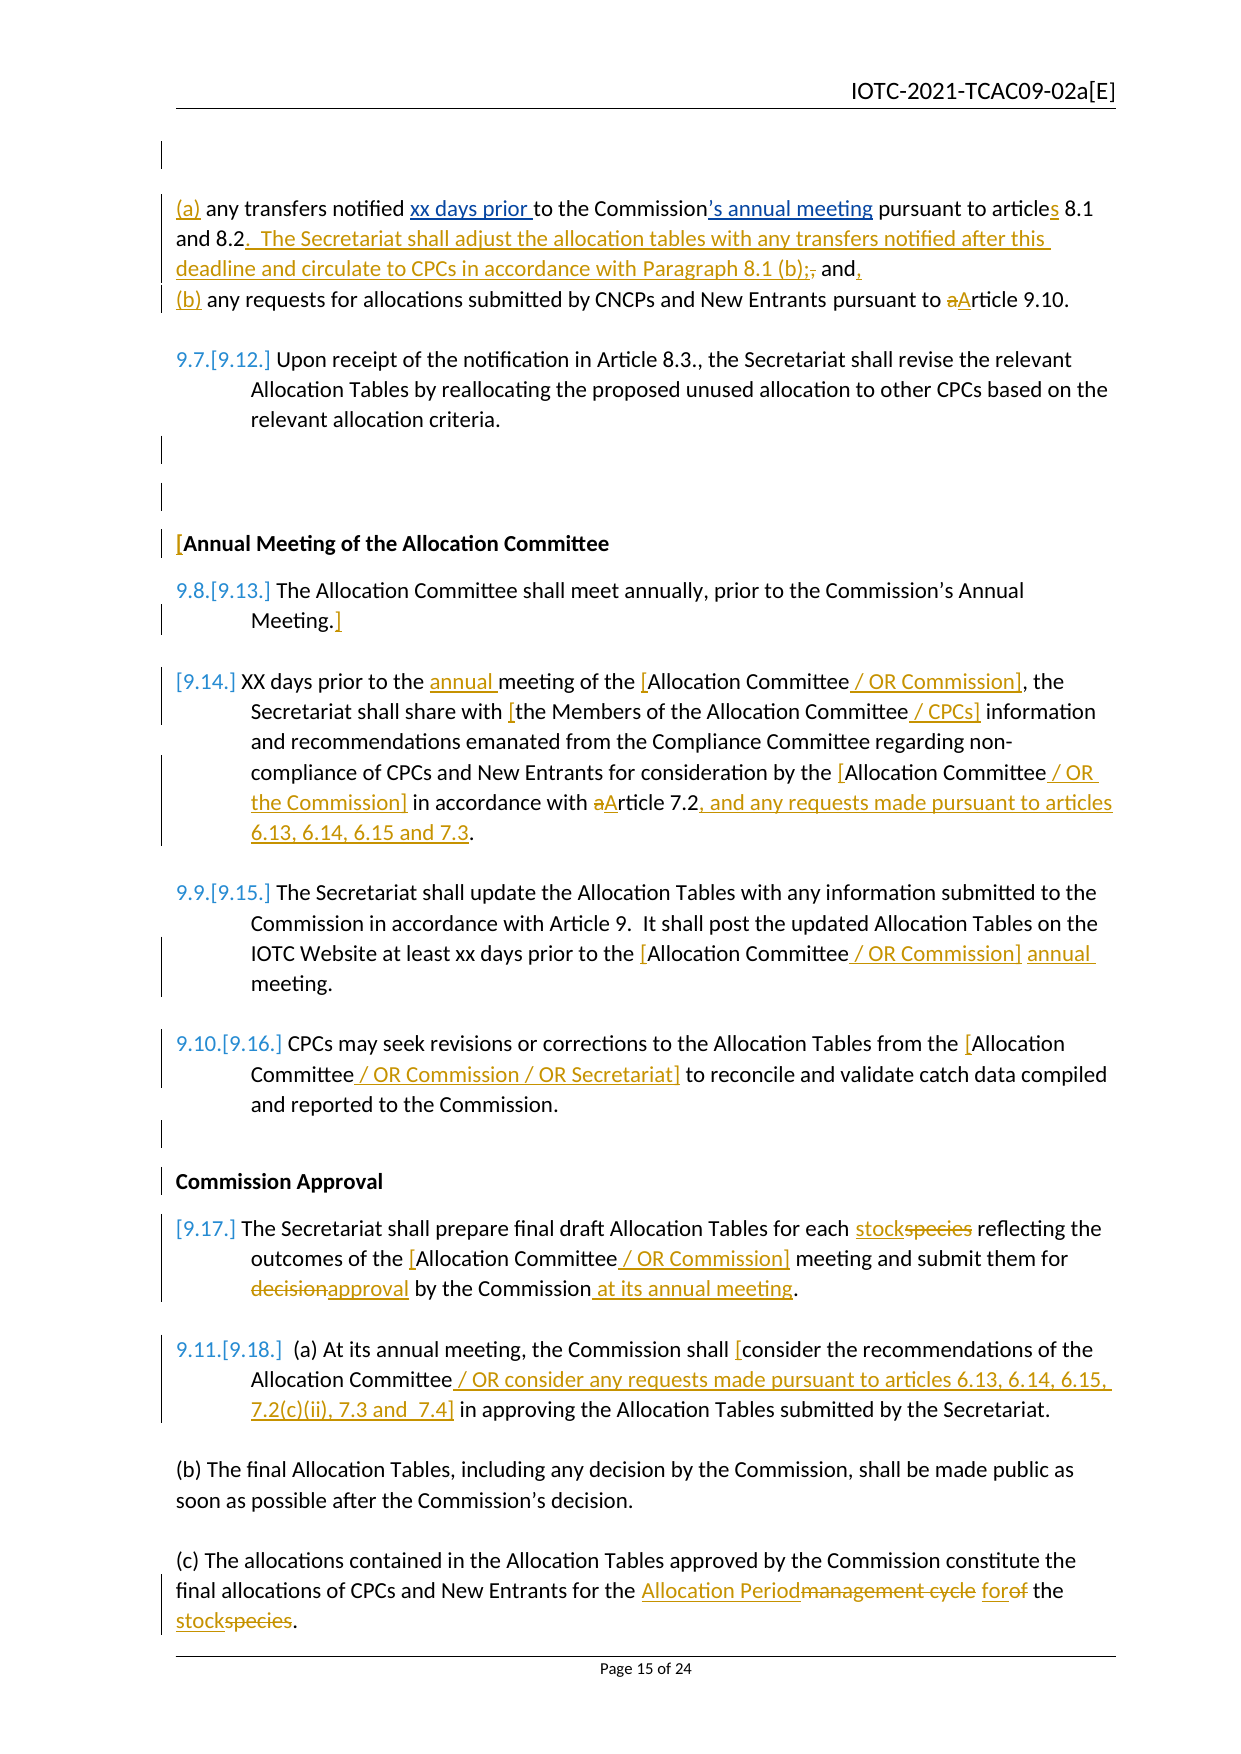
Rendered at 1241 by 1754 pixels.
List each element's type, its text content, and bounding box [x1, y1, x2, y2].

text (c) The allocations contained in the Allocation Tables approved by the Commission constitute the final allocations of CPCs and New Entrants for the the . [176, 1546, 1116, 1634]
list The Secretariat shall prepare final draft Allocation Tables for each reflecting the outcomes of the Allocation Committee meeting and submit them for by the Commission. [176, 1214, 1116, 1302]
list XX days prior to the meeting of the Allocation Committee, the Secretariat shall share with the Members of the Allocation Committee information and recommendations emanated from the Compliance Committee regarding non-compliance of CPCs and New Entrants for consideration by the Allocation Committee in accordance with rticle 7.2. [176, 667, 1116, 846]
text any transfers notified to the Commission pursuant to article 8.1 and 8.2 and [176, 194, 1116, 282]
list CPCs may seek revisions or corrections to the Allocation Tables from the Allocation Committee to reconcile and validate catch data compiled and reported to the Commission. [176, 1029, 1116, 1118]
text Annual Meeting of the Allocation Committee [176, 529, 1116, 557]
list The Allocation Committee shall meet annually, prior to the Commission’s Annual Meeting. [176, 576, 1116, 634]
text Commission Approval [176, 1167, 1116, 1195]
text (b) The final Allocation Tables, including any decision by the Commission, shall be made public as soon as possible after the Commission’s decision. [176, 1456, 1116, 1514]
list Upon receipt of the notification in Article 8.3., the Secretariat shall revise the relevant Allocation Tables by reallocating the proposed unused allocation to other CPCs based on the relevant allocation criteria. [176, 345, 1116, 433]
list The Secretariat shall update the Allocation Tables with any information submitted to the Commission in accordance with Article 9. It shall post the updated Allocation Tables on the IOTC Website at least xx days prior to the Allocation Committee meeting. [176, 878, 1116, 997]
list (a) At its annual meeting, the Commission shall consider the recommendations of the Allocation Committee in approving the Allocation Tables submitted by the Secretariat. [176, 1335, 1116, 1423]
text any requests for allocations submitted by CNCPs and New Entrants pursuant to rticle 9.10. [176, 285, 1116, 313]
